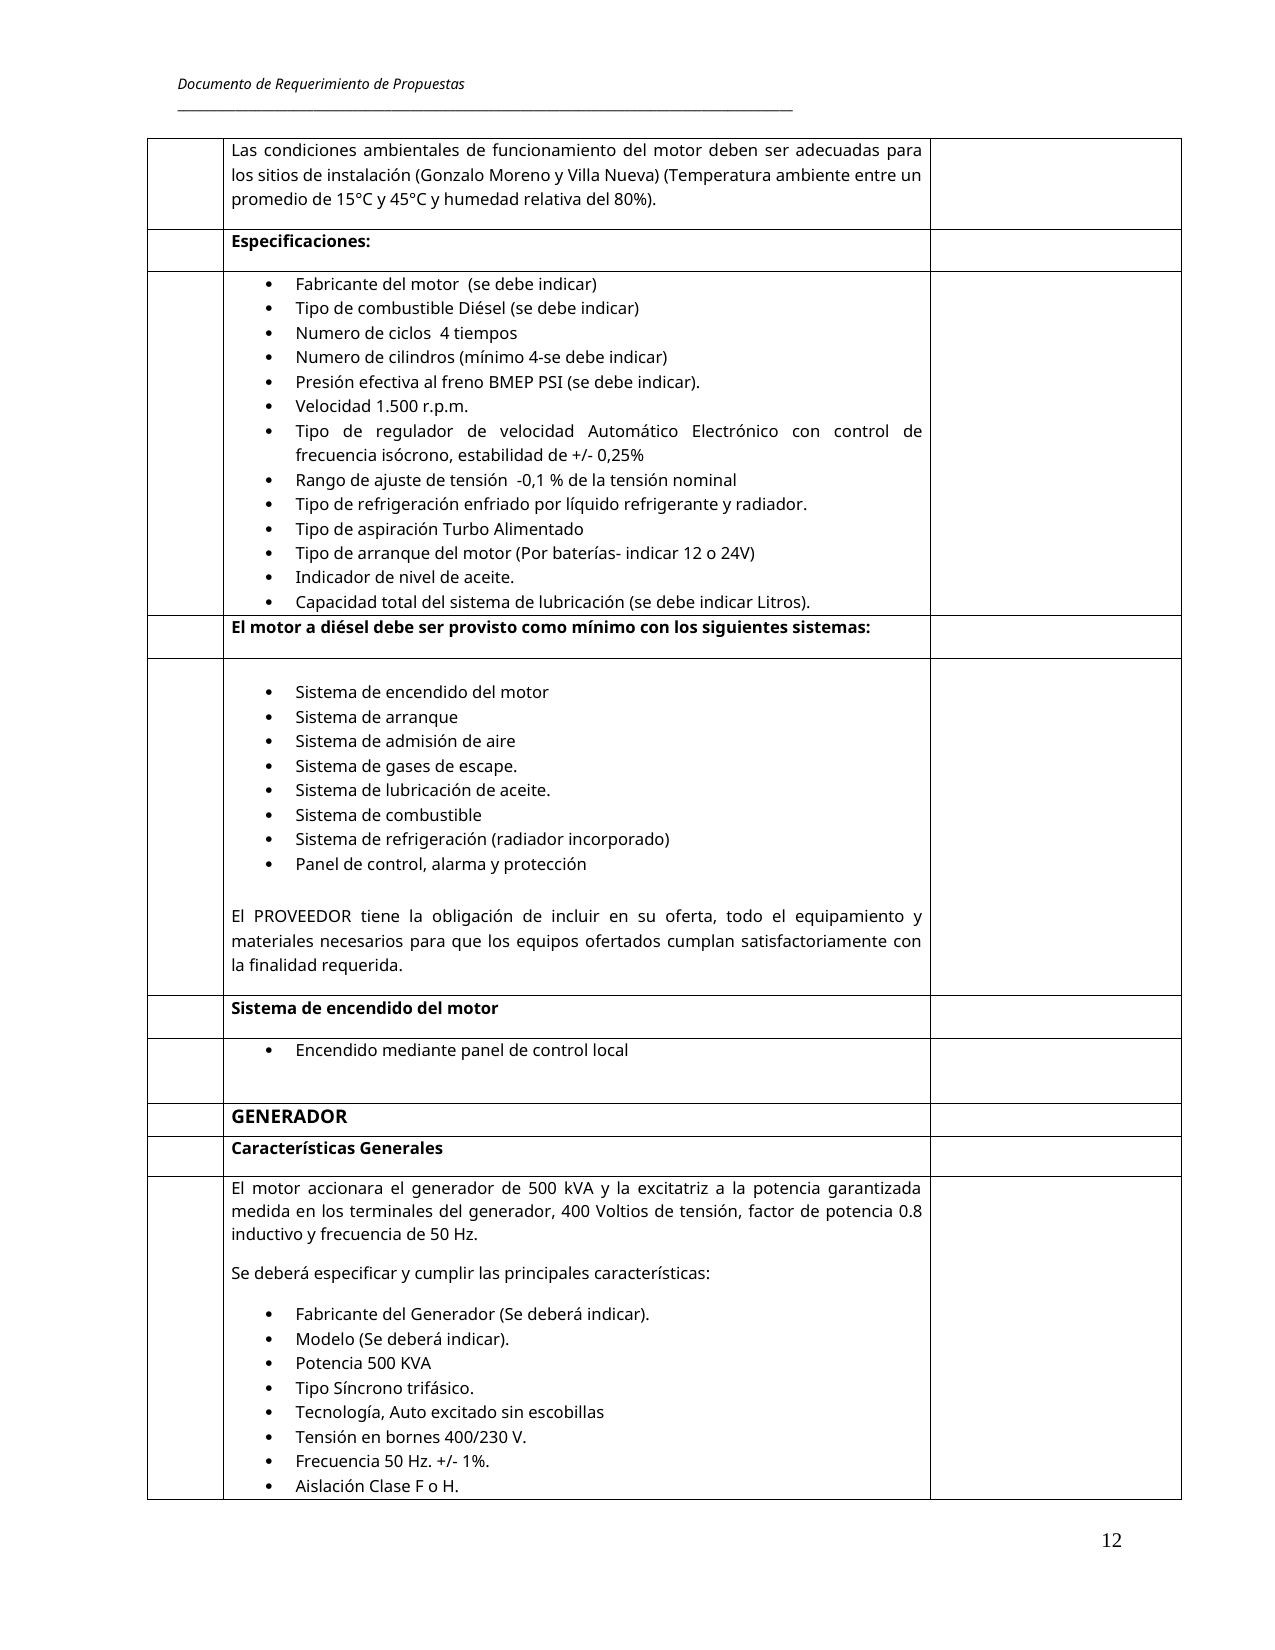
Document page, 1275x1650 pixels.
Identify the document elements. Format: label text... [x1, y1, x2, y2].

table_cell Sistema de encendido del motor [224, 996, 930, 1037]
table_cell Encendido mediante panel de control local [224, 1039, 930, 1102]
table_cell [931, 659, 1181, 995]
table_cell Características Generales [224, 1137, 930, 1176]
table_cell [931, 1137, 1181, 1176]
table_cell [148, 659, 223, 995]
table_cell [224, 1177, 930, 1499]
table_cell [931, 139, 1181, 229]
table_cell [148, 139, 223, 229]
table_cell [931, 996, 1181, 1037]
table_cell [148, 230, 223, 271]
table_cell [148, 616, 223, 657]
table_cell GENERADOR [224, 1104, 930, 1136]
table_cell [148, 1137, 223, 1176]
table_cell [931, 230, 1181, 271]
table_cell [148, 1039, 223, 1102]
table_cell Fabricante del motor (se debe indicar) Tipo de combustible Diésel (se debe indicar) Numero de ciclos 4 tiempos Numero de cilindros (mínimo 4-se debe indicar) Presión efectiva al freno BMEP PSI (se debe indicar). Velocidad 1.500 r.p.m. Tipo de regulador de velocidad Automático Electrónico con control de frecuencia isócrono, estabilidad de +/- 0,25% Rango de ajuste de tensión -0,1 % de la tensión nominal Tipo de refrigeración enfriado por líquido refrigerante y radiador. Tipo de aspiración Turbo Alimentado Tipo de arranque del motor (Por baterías- indicar 12 o 24V) Indicador de nivel de aceite. Capacidad total del sistema de lubricación (se debe indicar Litros). [224, 272, 930, 615]
table_cell El motor a diésel debe ser provisto como mínimo con los siguientes sistemas: [224, 616, 930, 657]
table_cell [148, 996, 223, 1037]
table_cell [148, 1104, 223, 1136]
table_cell Especificaciones: [224, 230, 930, 271]
table_cell [931, 1104, 1181, 1136]
table_cell [931, 1177, 1181, 1499]
table_cell [931, 616, 1181, 657]
table_cell [148, 1177, 223, 1499]
table_cell [931, 1039, 1181, 1102]
table_cell Sistema de encendido del motor Sistema de arranque Sistema de admisión de aire Sistema de gases de escape. Sistema de lubricación de aceite. Sistema de combustible Sistema de refrigeración (radiador incorporado) Panel de control, alarma y protección El PROVEEDOR tiene la obligación de incluir en su oferta, todo el equipamiento y materiales necesarios para que los equipos ofertados cumplan satisfactoriamente con la finalidad requerida. [224, 659, 930, 995]
table_cell [931, 272, 1181, 615]
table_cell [224, 139, 930, 229]
table_cell [148, 272, 223, 615]
